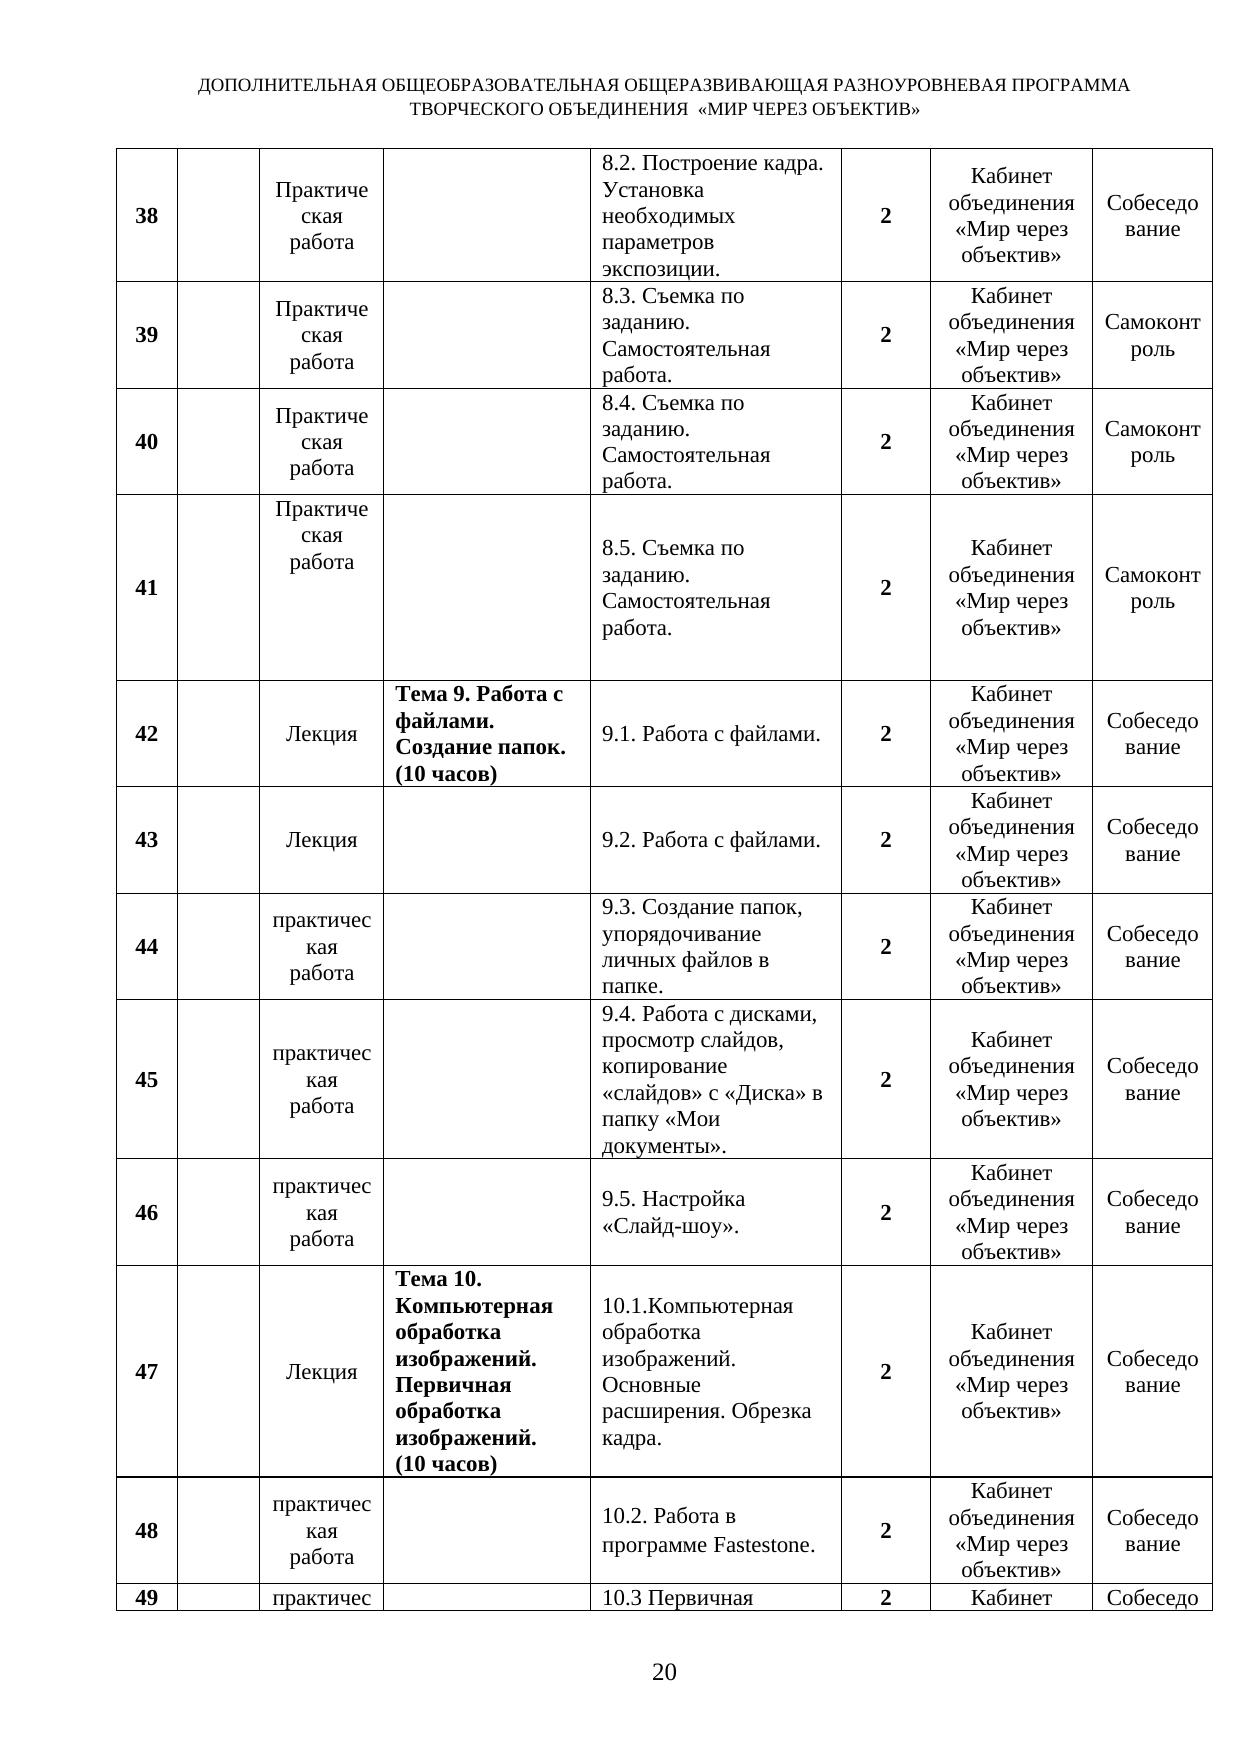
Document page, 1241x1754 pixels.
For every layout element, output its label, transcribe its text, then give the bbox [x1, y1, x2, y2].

table_cell практическая работа [260, 1478, 383, 1583]
table_cell [384, 1159, 590, 1264]
table_cell Собеседование [1093, 1159, 1212, 1264]
table_cell 42 [117, 681, 177, 786]
table_cell практическая работа [260, 894, 383, 999]
table_cell 46 [117, 1159, 177, 1264]
table_cell Собеседование [1093, 681, 1212, 786]
table_cell Лекция [260, 681, 383, 786]
table_cell 9.1. Работа с файлами. [591, 681, 841, 786]
table_cell Самоконтроль [1093, 389, 1212, 494]
table_cell Кабинет объединения «Мир через объектив» [931, 1266, 1092, 1476]
table_cell Собеседование [1093, 894, 1212, 999]
table_cell 8.2. Построение кадра. Установка необходимых параметров экспозиции. [591, 149, 841, 281]
table_cell 9.2. Работа с файлами. [591, 787, 841, 892]
table_cell 39 [117, 282, 177, 387]
table_cell 2 [842, 1000, 930, 1158]
table_cell Практическая работа [260, 149, 383, 281]
table_cell 9.3. Создание папок, упорядочивание личных файлов в папке. [591, 894, 841, 999]
table_cell [178, 1584, 259, 1610]
table_cell 43 [117, 787, 177, 892]
table_cell [178, 149, 259, 281]
table_cell 45 [117, 1000, 177, 1158]
table_cell [178, 495, 259, 679]
table_cell [384, 1584, 590, 1610]
table_cell 10.2. Работа в программе Fastestone. [591, 1478, 841, 1583]
table_cell Кабинет объединения «Мир через объектив» [931, 1478, 1092, 1583]
table_cell 40 [117, 389, 177, 494]
table_cell Кабинет объединения «Мир через объектив» [931, 389, 1092, 494]
table_cell 2 [842, 894, 930, 999]
table_cell 44 [117, 894, 177, 999]
table_cell 2 [842, 1266, 930, 1476]
table_cell Собеседование [1093, 1000, 1212, 1158]
table_cell 49 [117, 1584, 177, 1610]
table_cell [178, 282, 259, 387]
table_cell 2 [842, 389, 930, 494]
table_cell Собеседование [1093, 1584, 1212, 1610]
table_cell [178, 787, 259, 892]
table_cell Собеседование [1093, 787, 1212, 892]
table_cell Тема 10. Компьютерная обработка изображений. Первичная обработка изображений. (10 часов) [384, 1266, 590, 1476]
table_cell [384, 894, 590, 999]
table_cell [178, 1478, 259, 1583]
table_cell Практическая работа [260, 389, 383, 494]
table_cell Собеседование [1093, 1478, 1212, 1583]
table_cell 2 [842, 1584, 930, 1610]
table_cell 9.5. Настройка «Слайд-шоу». [591, 1159, 841, 1264]
table_cell 2 [842, 282, 930, 387]
table_cell Кабинет объединения «Мир через объектив» [931, 1000, 1092, 1158]
table_cell Кабинет объединения «Мир через объектив» [931, 894, 1092, 999]
table_cell Самоконтроль [1093, 282, 1212, 387]
table_cell Самоконтроль [1093, 495, 1212, 679]
table_cell Тема 9. Работа с файлами. Создание папок.(10 часов) [384, 681, 590, 786]
table_cell 2 [842, 149, 930, 281]
table_cell 8.5. Съемка по заданию. Самостоятельная работа. [591, 495, 841, 679]
table_cell Кабинет объединения «Мир через объектив» [931, 681, 1092, 786]
table_cell 10.1.Компьютерная обработка изображений. Основные расширения. Обрезка кадра. [591, 1266, 841, 1476]
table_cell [931, 1584, 1092, 1610]
table_cell 38 [117, 149, 177, 281]
table_cell [178, 894, 259, 999]
table_cell [178, 389, 259, 494]
table_cell [384, 1478, 590, 1583]
table_cell 48 [117, 1478, 177, 1583]
table_cell Кабинет объединения «Мир через объектив» [931, 787, 1092, 892]
table_cell 41 [117, 495, 177, 679]
table_cell 2 [842, 787, 930, 892]
table_cell [178, 1266, 259, 1476]
table_cell 2 [842, 495, 930, 679]
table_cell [931, 282, 1092, 387]
table_cell [384, 787, 590, 892]
table_cell 8.3. Съемка по заданию. Самостоятельная работа. [591, 282, 841, 387]
table_cell Лекция [260, 1266, 383, 1476]
table_cell [384, 282, 590, 387]
table_cell Собеседование [1093, 149, 1212, 281]
table_cell Кабинет объединения «Мир через объектив» [931, 495, 1092, 679]
table_cell [178, 1000, 259, 1158]
table_cell [384, 149, 590, 281]
table_cell Кабинет объединения «Мир через объектив» [931, 1159, 1092, 1264]
table_cell 2 [842, 1159, 930, 1264]
table_cell [178, 681, 259, 786]
table_cell Практическая работа [260, 495, 383, 679]
table_cell Лекция [260, 787, 383, 892]
table_cell 8.4. Съемка по заданию. Самостоятельная работа. [591, 389, 841, 494]
table_cell [384, 389, 590, 494]
table_cell практическая работа [260, 1159, 383, 1264]
table_cell Собеседование [1093, 1266, 1212, 1476]
table_cell 2 [842, 1478, 930, 1583]
table_cell [384, 1000, 590, 1158]
table_cell [178, 1159, 259, 1264]
table_cell практическая работа [260, 1584, 383, 1610]
table_cell [384, 495, 590, 679]
table_cell 47 [117, 1266, 177, 1476]
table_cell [931, 149, 1092, 281]
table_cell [591, 1584, 841, 1610]
table_cell 9.4. Работа с дисками, просмотр слайдов, копирование «слайдов» с «Диска» в папку «Мои документы». [591, 1000, 841, 1158]
table_cell практическая работа [260, 1000, 383, 1158]
table_cell 2 [842, 681, 930, 786]
table_cell Практическая работа [260, 282, 383, 387]
